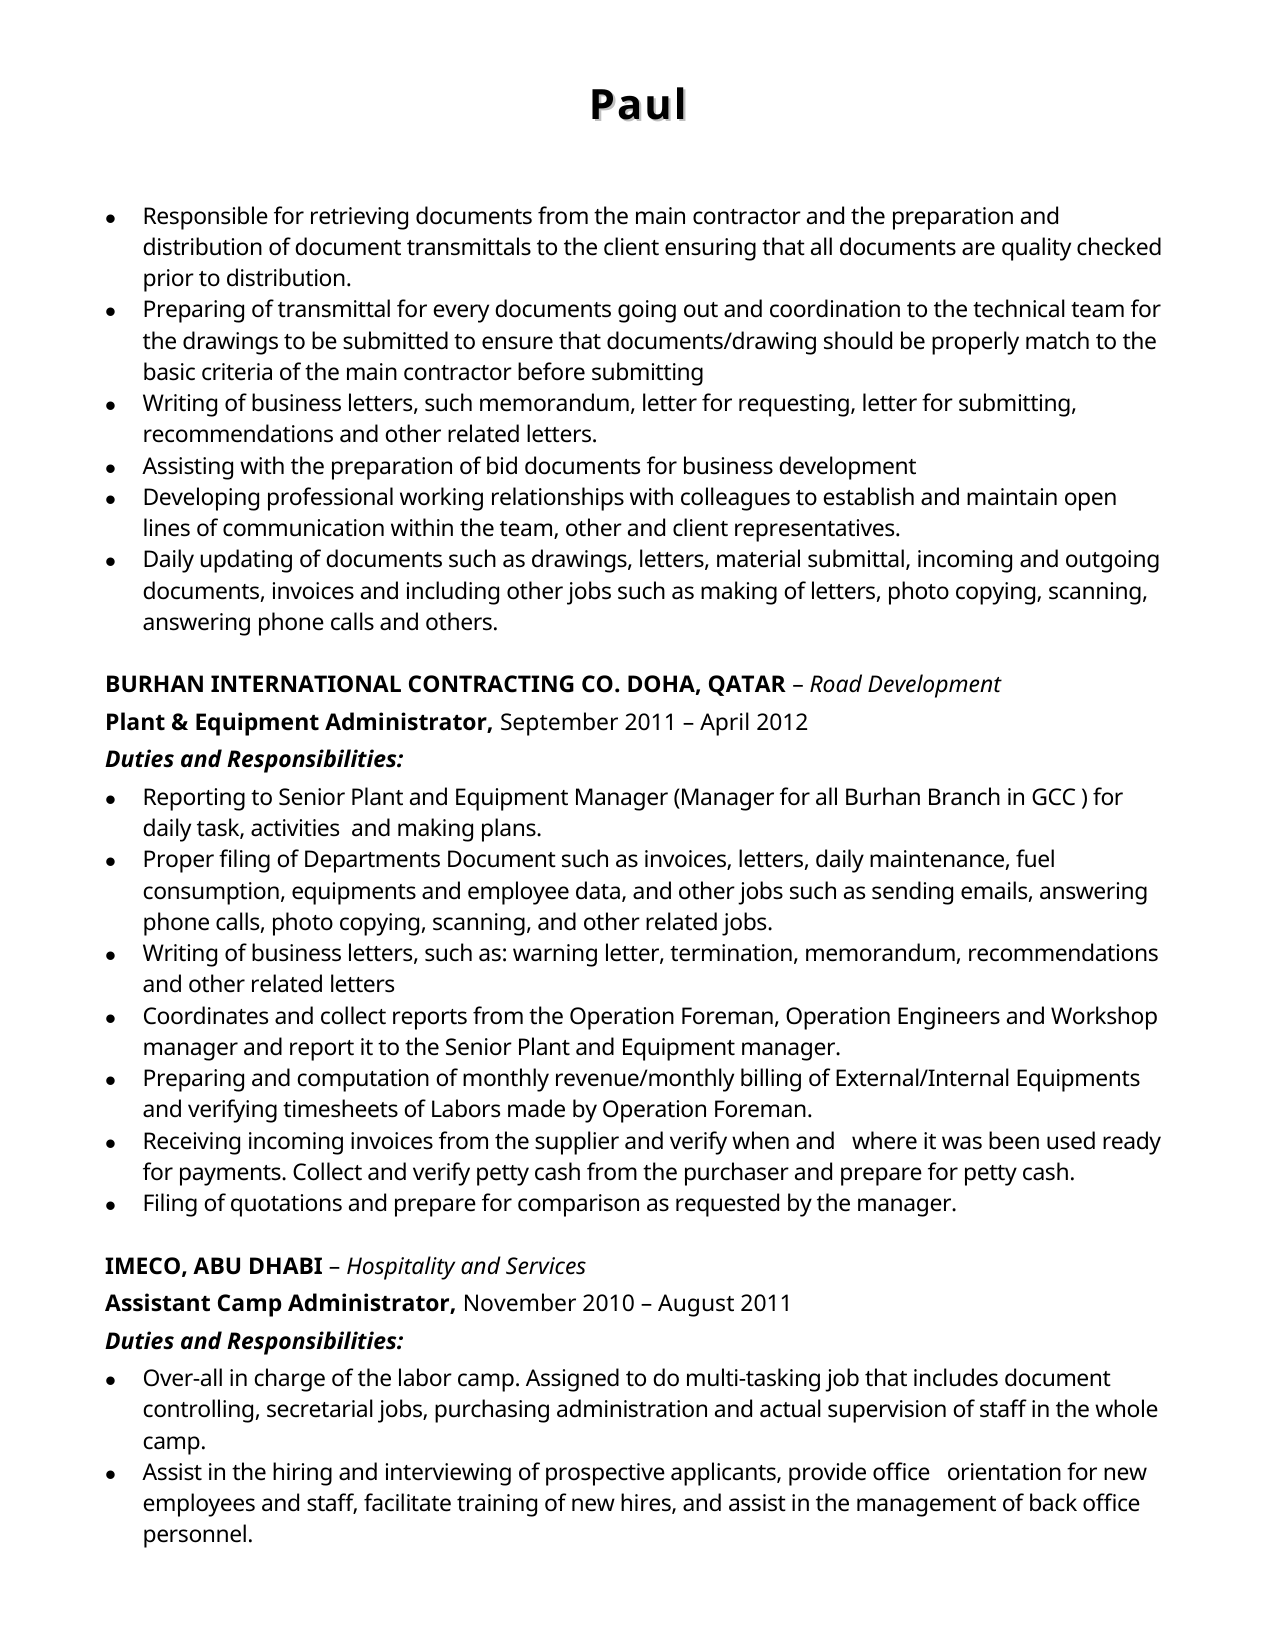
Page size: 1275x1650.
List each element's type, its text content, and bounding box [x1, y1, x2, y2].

list Proper filing of Departments Document such as invoices, letters, daily maintenance, fuel consumption, equipments and employee data, and other jobs such as sending emails, answering phone calls, photo copying, scanning, and other related jobs. [105, 843, 1170, 937]
list Daily updating of documents such as drawings, letters, material submittal, incoming and outgoing documents, invoices and including other jobs such as making of letters, photo copying, scanning, answering phone calls and others. [105, 543, 1170, 637]
text Duties and Responsibilities: [105, 1325, 1170, 1356]
list Reporting to Senior Plant and Equipment Manager (Manager for all Burhan Branch in GCC ) for daily task, activities and making plans. [105, 781, 1170, 843]
list Writing of business letters, such memorandum, letter for requesting, letter for submitting, recommendations and other related letters. [105, 387, 1170, 450]
text Assistant Camp Administrator, November 2010 – August 2011 [105, 1287, 1170, 1318]
list Assist in the hiring and interviewing of prospective applicants, provide office orientation for new employees and staff, facilitate training of new hires, and assist in the management of back office personnel. [105, 1456, 1170, 1550]
list Writing of business letters, such as: warning letter, termination, memorandum, recommendations and other related letters [105, 937, 1170, 1000]
list Receiving incoming invoices from the supplier and verify when and where it was been used ready for payments. Collect and verify petty cash from the purchaser and prepare for petty cash. [105, 1125, 1170, 1187]
list Filing of quotations and prepare for comparison as requested by the manager. [105, 1187, 1170, 1218]
list Preparing and computation of monthly revenue/monthly billing of External/Internal Equipments and verifying timesheets of Labors made by Operation Foreman. [105, 1062, 1170, 1125]
list Over-all in charge of the labor camp. Assigned to do multi-tasking job that includes document controlling, secretarial jobs, purchasing administration and actual supervision of staff in the whole camp. [105, 1362, 1170, 1456]
list Developing professional working relationships with colleagues to establish and maintain open lines of communication within the team, other and client representatives. [105, 481, 1170, 543]
list Assisting with the preparation of bid documents for business development [105, 450, 1170, 481]
text Plant & Equipment Administrator, September 2011 – April 2012 [105, 706, 1170, 737]
text Duties and Responsibilities: [105, 743, 1170, 775]
text imeco, abu dhabi – Hospitality and Services [105, 1250, 1170, 1281]
text Burhan international contracting co. Doha, qatar – Road Development [105, 668, 1170, 700]
list Responsible for retrieving documents from the main contractor and the preparation and distribution of document transmittals to the client ensuring that all documents are quality checked prior to distribution. [105, 200, 1170, 293]
list Coordinates and collect reports from the Operation Foreman, Operation Engineers and Workshop manager and report it to the Senior Plant and Equipment manager. [105, 1000, 1170, 1062]
list Preparing of transmittal for every documents going out and coordination to the technical team for the drawings to be submitted to ensure that documents/drawing should be properly match to the basic criteria of the main contractor before submitting [105, 293, 1170, 387]
